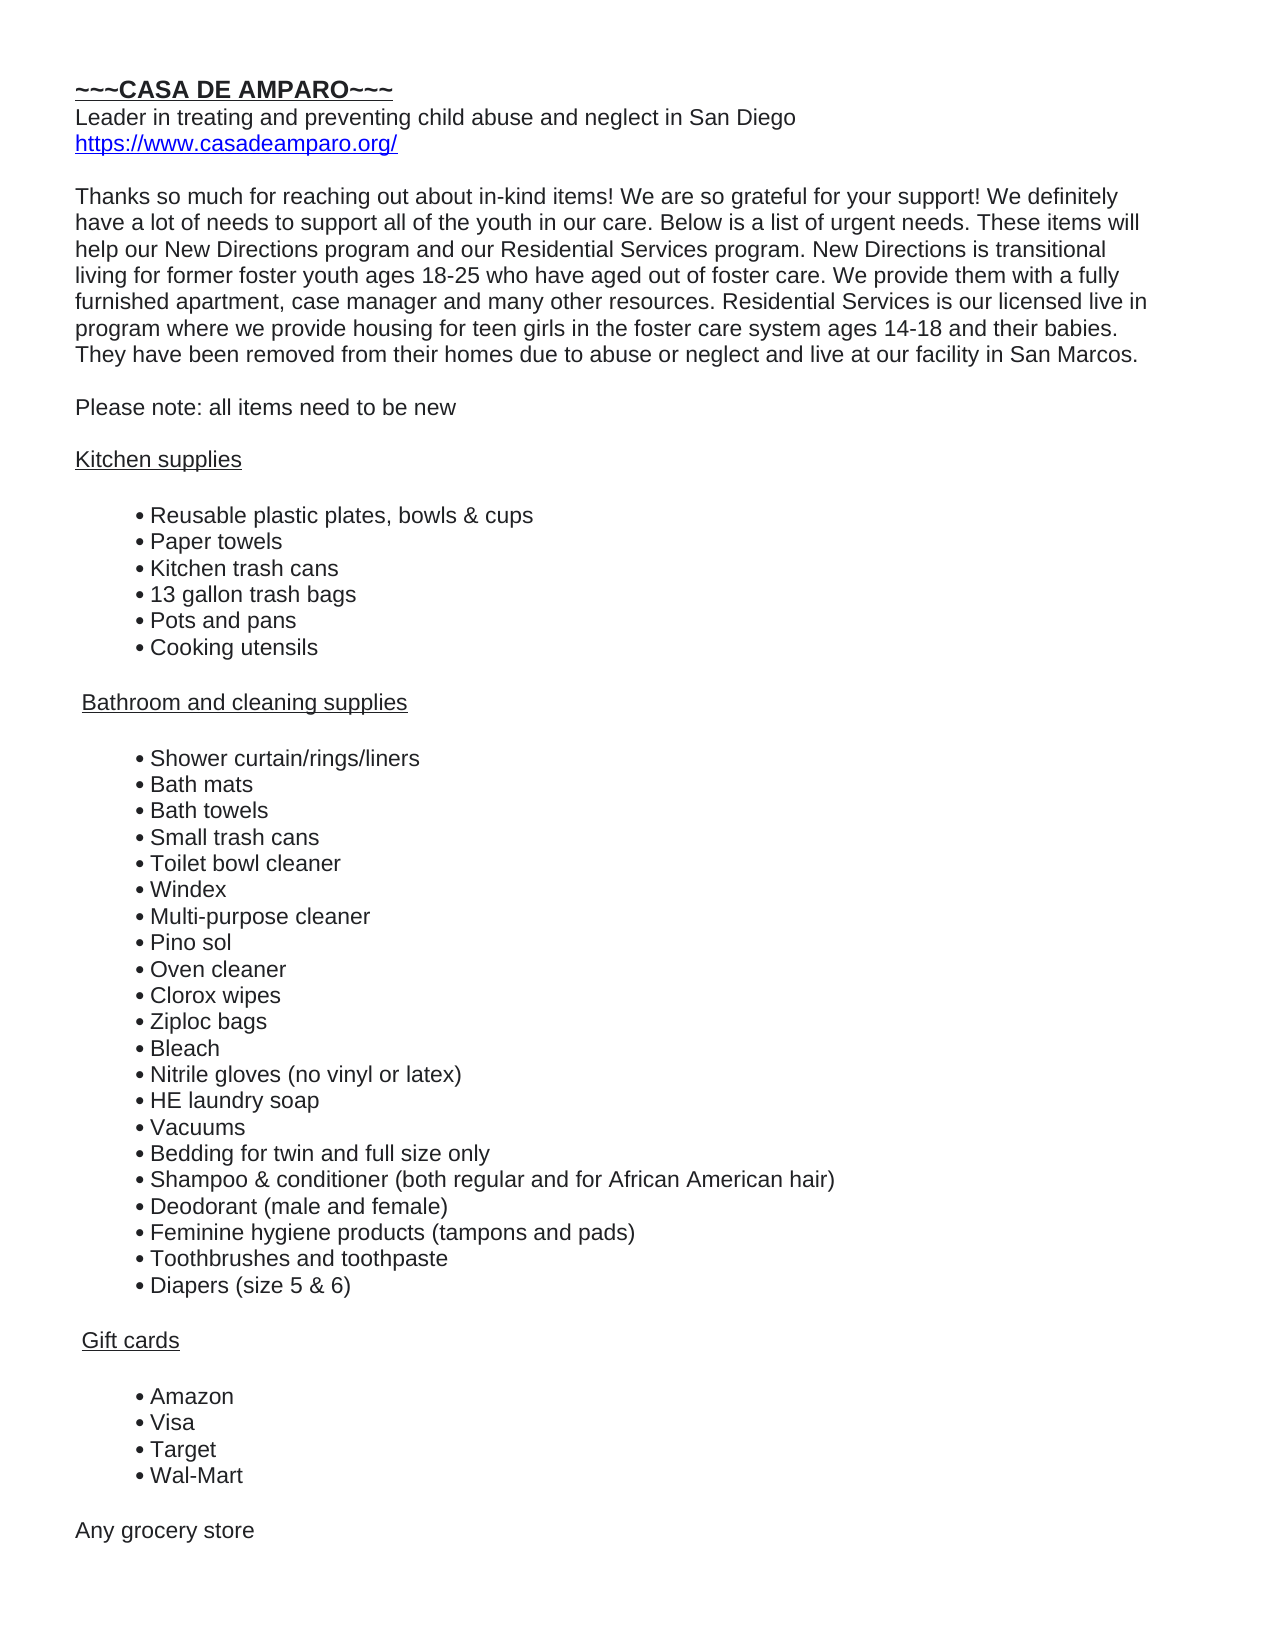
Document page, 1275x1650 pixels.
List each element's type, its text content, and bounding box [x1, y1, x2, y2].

text Thanks so much for reaching out about in-kind items! We are so grateful for your support! We definitely have a lot of needs to support all of the youth in our care. Below is a list of urgent needs. These items will help our New Directions program and our Residential Services program. New Directions is transitional living for former foster youth ages 18-25 who have aged out of foster care. We provide them with a fully furnished apartment, case manager and many other resources. Residential Services is our licensed live in program where we provide housing for teen girls in the foster care system ages 14-18 and their babies. They have been removed from their homes due to abuse or neglect and live at our facility in San Marcos. [75, 183, 1152, 367]
list Small trash cans [136, 824, 1152, 850]
text Please note: all items need to be new [75, 394, 1152, 420]
text Kitchen supplies [75, 446, 1152, 473]
list Paper towels [136, 528, 1152, 554]
list Clorox wipes [136, 982, 1152, 1008]
text Any grocery store [75, 1517, 1200, 1544]
list Visa [136, 1409, 1152, 1436]
list Bedding for twin and full size only [136, 1140, 1152, 1166]
list Toothbrushes and toothpaste [136, 1245, 1152, 1272]
list Deodorant (male and female) [136, 1193, 1152, 1219]
list Kitchen trash cans [136, 554, 1152, 581]
list Nitrile gloves (no vinyl or latex) [136, 1061, 1152, 1087]
list Reusable plastic plates, bowls & cups [136, 502, 1152, 528]
list Vacuums [136, 1114, 1152, 1140]
text Leader in treating and preventing child abuse and neglect in San Diego [75, 104, 1152, 130]
text https://www.casadeamparo.org/ [75, 130, 1152, 156]
list Cooking utensils [136, 634, 1152, 660]
text ~~~CASA DE AMPARO~~~ [75, 75, 1152, 104]
list Bath mats [136, 771, 1152, 797]
list HE laundry soap [136, 1087, 1152, 1114]
list Amazon [136, 1383, 1152, 1409]
list Bleach [136, 1034, 1152, 1061]
list Windex [136, 876, 1152, 903]
list Wal-Mart [136, 1462, 1152, 1488]
list Multi-purpose cleaner [136, 903, 1152, 929]
list Oven cleaner [136, 956, 1152, 982]
list Pots and pans [136, 607, 1152, 634]
list Shower curtain/rings/liners [136, 745, 1152, 771]
list Shampoo & conditioner (both regular and for African American hair) [136, 1166, 1152, 1193]
text Bathroom and cleaning supplies [75, 689, 1152, 716]
text Gift cards [75, 1327, 1152, 1354]
list Ziploc bags [136, 1008, 1152, 1034]
list 13 gallon trash bags [136, 581, 1152, 607]
list Target [136, 1436, 1152, 1462]
list Toilet bowl cleaner [136, 850, 1152, 876]
list Bath towels [136, 797, 1152, 824]
list Pino sol [136, 929, 1152, 956]
list Diapers (size 5 & 6) [136, 1272, 1152, 1298]
list Feminine hygiene products (tampons and pads) [136, 1219, 1152, 1245]
